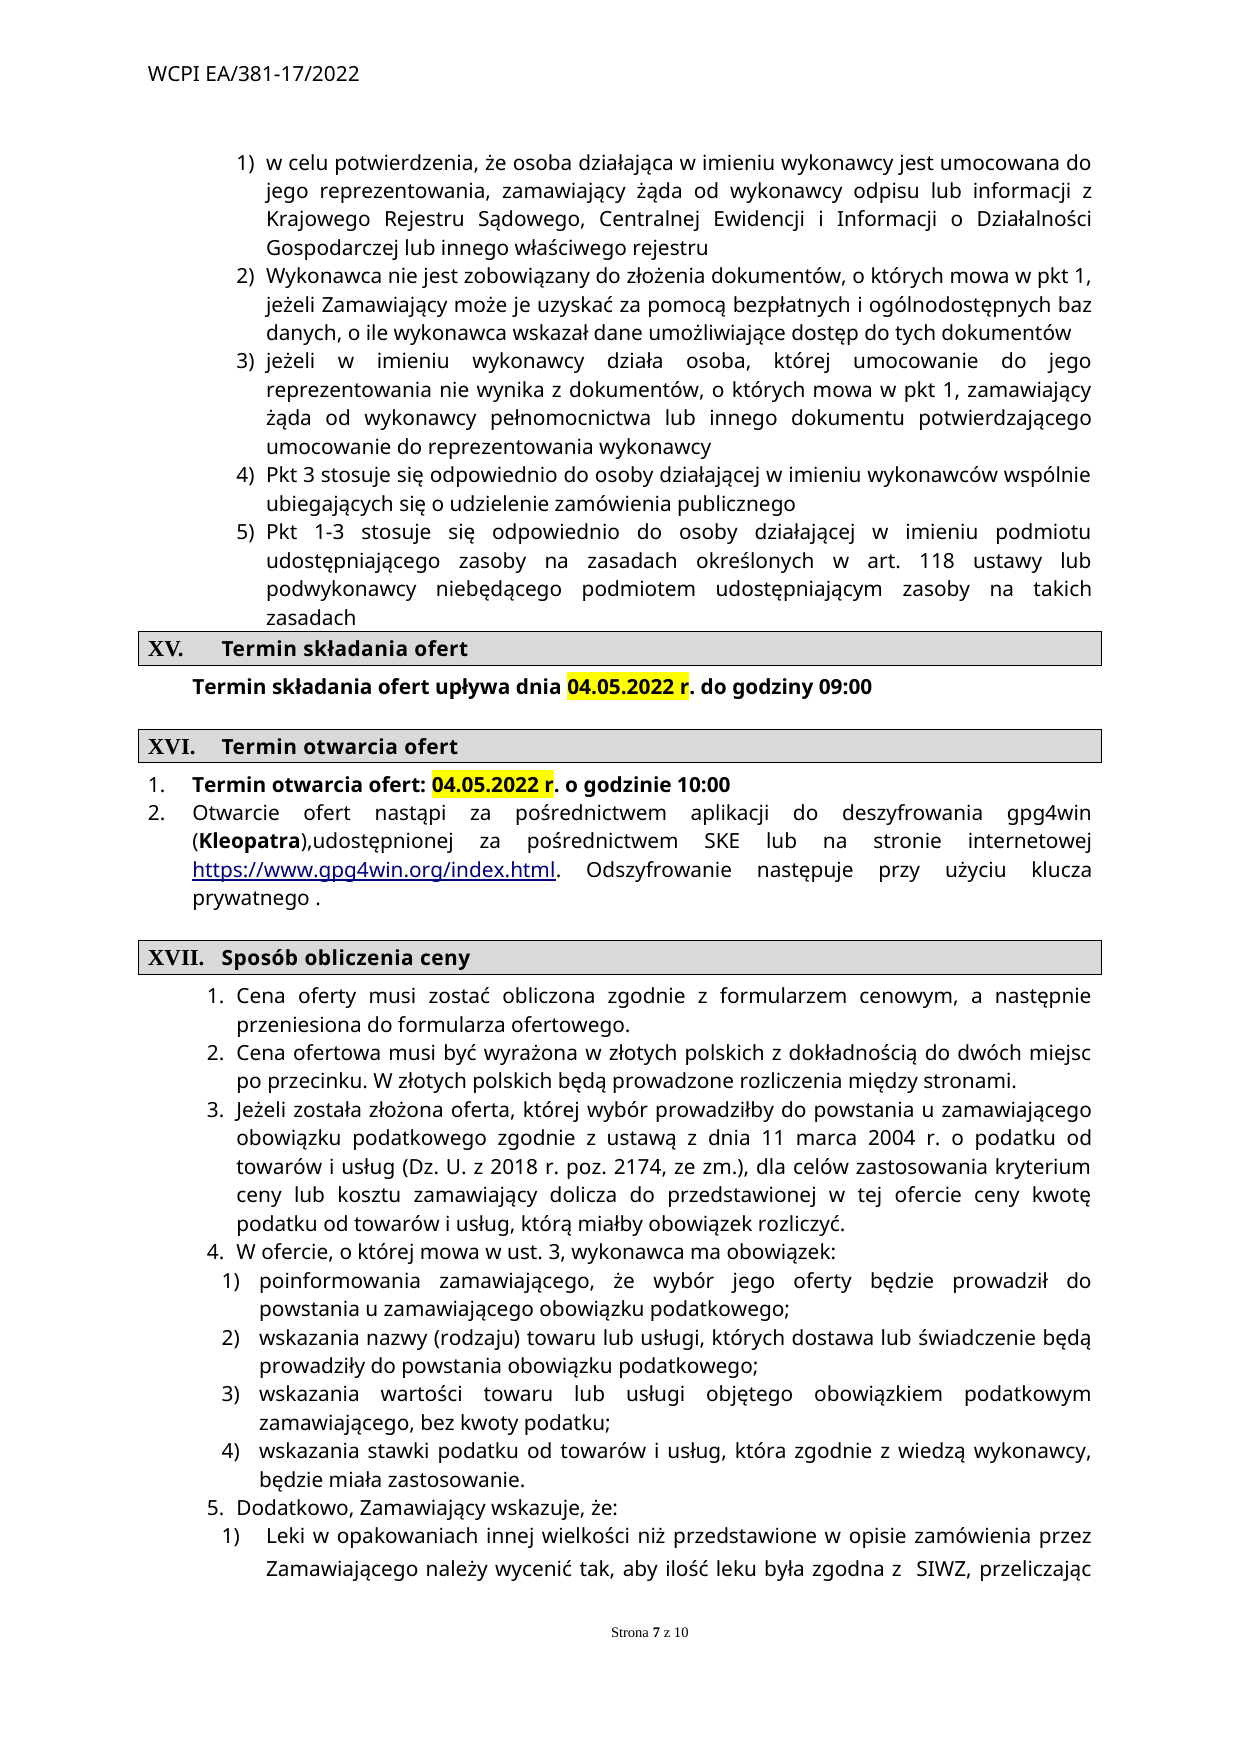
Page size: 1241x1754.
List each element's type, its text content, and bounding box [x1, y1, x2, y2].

text Termin składania ofert upływa dnia 04.05.2022 r. do godziny 09:00 [192, 672, 567, 700]
list Termin otwarcia ofert: 04.05.2022 r. o godzinie 10:00 [148, 770, 432, 798]
subtitle Termin otwarcia ofert [139, 730, 1101, 762]
list wskazania nazwy (rodzaju) towaru lub usługi, których dostawa lub świadczenie będą prowadziły do powstania obowiązku podatkowego; [221, 1323, 1093, 1379]
list Cena ofertowa musi być wyrażona w złotych polskich z dokładnością do dwóch miejsc po przecinku. W złotych polskich będą prowadzone rozliczenia między stronami. [207, 1038, 1093, 1095]
list poinformowania zamawiającego, że wybór jego oferty będzie prowadził do powstania u zamawiającego obowiązku podatkowego; [221, 1266, 1093, 1323]
list Dodatkowo, Zamawiający wskazuje, że: [207, 1493, 1093, 1522]
list Cena oferty musi zostać obliczona zgodnie z formularzem cenowym, a następnie przeniesiona do formularza ofertowego. [207, 981, 1093, 1038]
list Termin otwarcia ofert: 04.05.2022 r. o godzinie 10:00 [554, 770, 1093, 798]
list Pkt 3 stosuje się odpowiednio do osoby działającej w imieniu wykonawców wspólnie ubiegających się o udzielenie zamówienia publicznego [236, 460, 1093, 517]
subtitle Sposób obliczenia ceny [139, 941, 1101, 974]
list Otwarcie ofert nastąpi za pośrednictwem aplikacji do deszyfrowania gpg4win (Kleopatra),udostępnionej za pośrednictwem SKE lub na stronie internetowej https://www.gpg4win.org/index.html. Odszyfrowanie następuje przy użyciu klucza prywatnego . [148, 798, 1093, 912]
list Wykonawca nie jest zobowiązany do złożenia dokumentów, o których mowa w pkt 1, jeżeli Zamawiający może je uzyskać za pomocą bezpłatnych i ogólnodostępnych baz danych, o ile wykonawca wskazał dane umożliwiające dostęp do tych dokumentów [236, 261, 1093, 347]
list wskazania stawki podatku od towarów i usług, która zgodnie z wiedzą wykonawcy, będzie miała zastosowanie. [221, 1436, 1093, 1493]
list Pkt 1-3 stosuje się odpowiednio do osoby działającej w imieniu podmiotu udostępniającego zasoby na zasadach określonych w art. 118 ustawy lub podwykonawcy niebędącego podmiotem udostępniającym zasoby na takich zasadach [236, 517, 1093, 631]
list wskazania wartości towaru lub usługi objętego obowiązkiem podatkowym zamawiającego, bez kwoty podatku; [221, 1379, 1093, 1436]
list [221, 1522, 1093, 1583]
text Termin składania ofert upływa dnia 04.05.2022 r. do godziny 09:00 [689, 672, 1093, 700]
list jeżeli w imieniu wykonawcy działa osoba, której umocowanie do jego reprezentowania nie wynika z dokumentów, o których mowa w pkt 1, zamawiający żąda od wykonawcy pełnomocnictwa lub innego dokumentu potwierdzającego umocowanie do reprezentowania wykonawcy [236, 347, 1093, 460]
list Jeżeli została złożona oferta, której wybór prowadziłby do powstania u zamawiającego obowiązku podatkowego zgodnie z ustawą z dnia 11 marca 2004 r. o podatku od towarów i usług (Dz. U. z 2018 r. poz. 2174, ze zm.), dla celów zastosowania kryterium ceny lub kosztu zamawiający dolicza do przedstawionej w tej ofercie ceny kwotę podatku od towarów i usług, którą miałby obowiązek rozliczyć. [207, 1095, 1093, 1237]
list w celu potwierdzenia, że osoba działająca w imieniu wykonawcy jest umocowana do jego reprezentowania, zamawiający żąda od wykonawcy odpisu lub informacji z Krajowego Rejestru Sądowego, Centralnej Ewidencji i Informacji o Działalności Gospodarczej lub innego właściwego rejestru [236, 148, 1093, 261]
list W ofercie, o której mowa w ust. 3, wykonawca ma obowiązek: [207, 1237, 1093, 1266]
subtitle Termin składania ofert [139, 632, 1101, 665]
